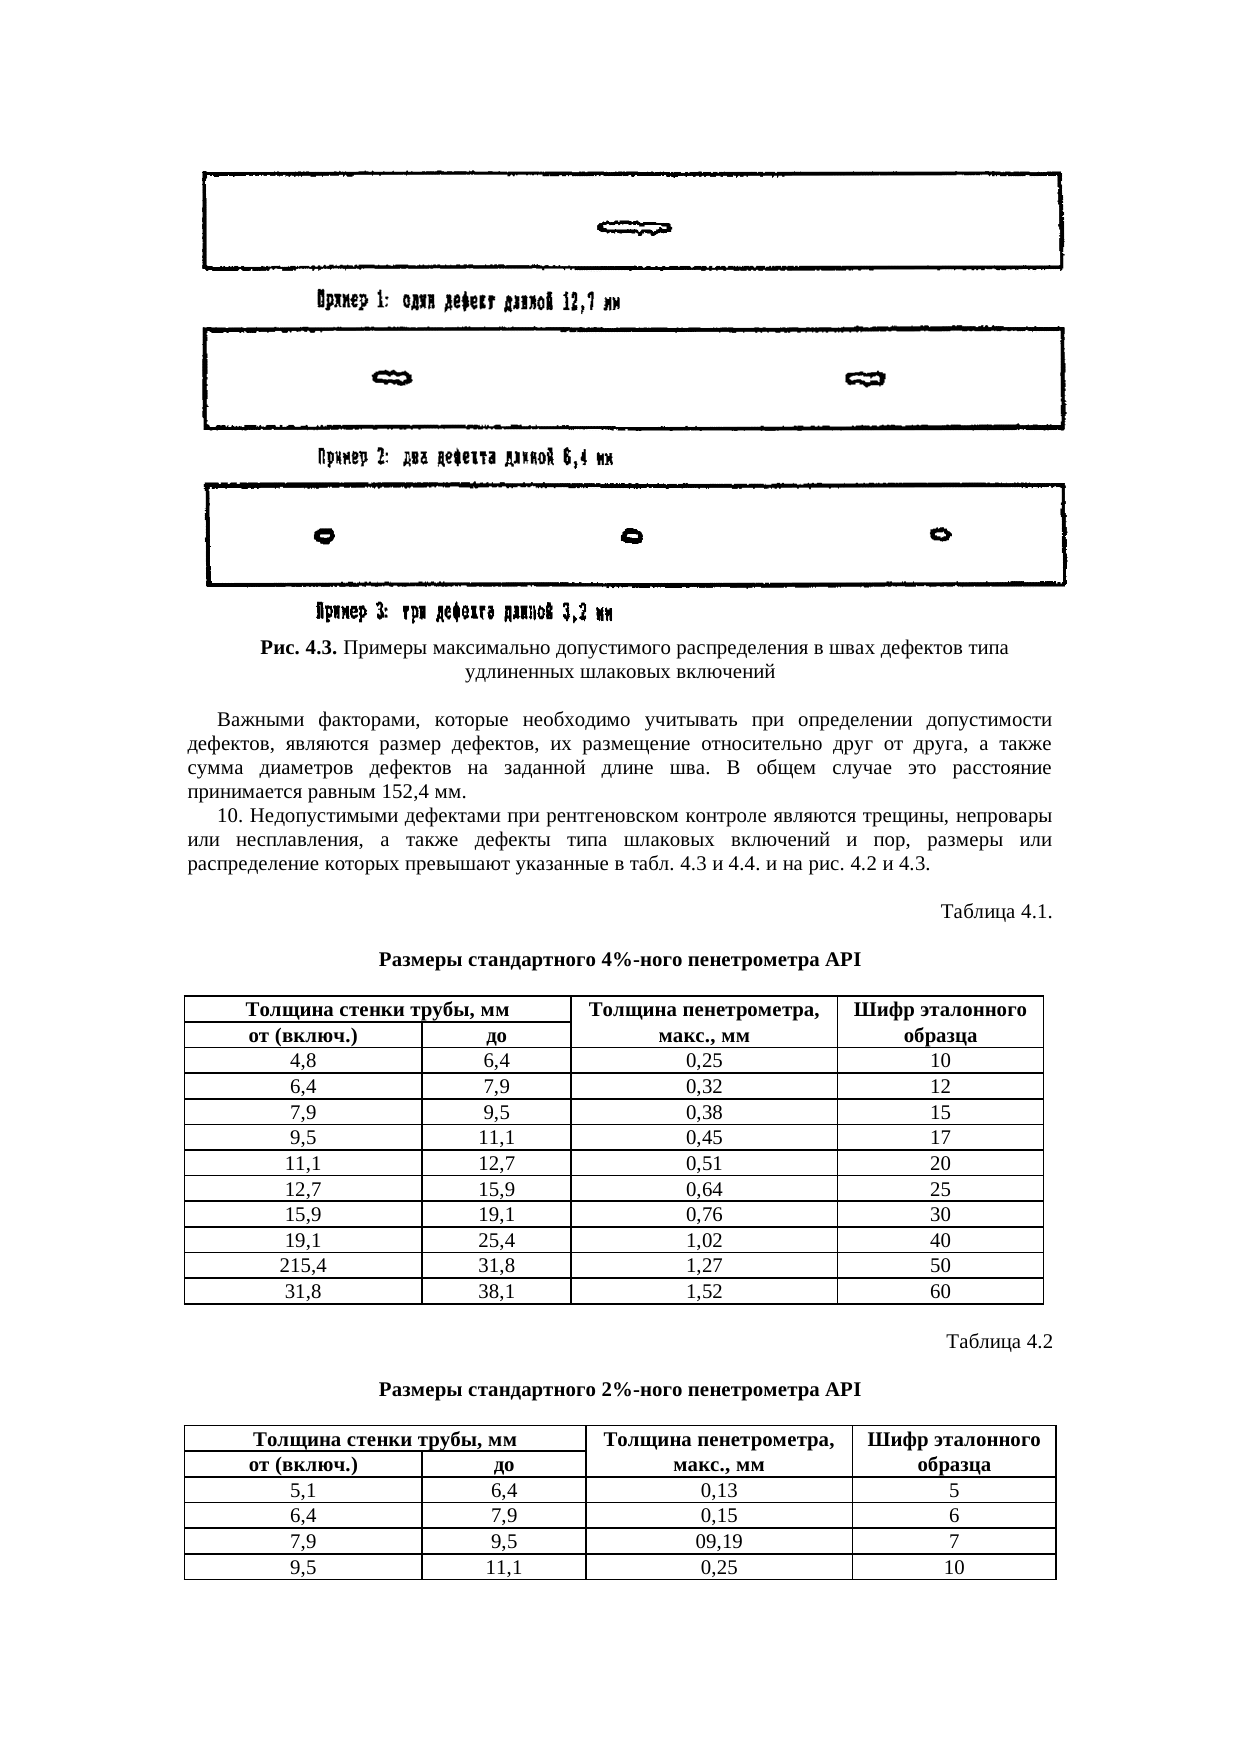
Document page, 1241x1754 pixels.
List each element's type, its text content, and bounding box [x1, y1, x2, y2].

table_cell 7,9 [185, 1100, 421, 1123]
table_cell 17 [838, 1125, 1043, 1149]
table_cell 50 [838, 1253, 1043, 1277]
table_cell 9,5 [185, 1125, 421, 1149]
text 10. Недопустимыми дефектами при рентгеновском контроле являются трещины, непровары или несплавления, а также дефекты типа шлаковых включений и пор, размеры или распределение которых превышают указанные в табл. 4.3 и 4.4. и на рис. 4.2 и 4.3. [187, 803, 1053, 875]
table_cell образца [838, 1021, 1043, 1047]
table_cell 10 [853, 1555, 1055, 1578]
table_cell 10 [838, 1048, 1043, 1072]
table_cell 1,02 [572, 1228, 837, 1252]
table_cell 215,4 [185, 1253, 421, 1277]
table_cell 6 [853, 1503, 1055, 1527]
table_cell 0,25 [587, 1555, 852, 1578]
table_cell 4,8 [185, 1048, 421, 1072]
text Рис. 4.3. Примеры максимально допустимого распределения в швах дефектов типа удлиненных шлаковых включений [187, 635, 1053, 683]
title Размеры стандартного 4%-ного пенетрометра АРI [187, 947, 1053, 971]
table_cell 0,64 [572, 1176, 837, 1200]
table_cell до [423, 1452, 585, 1476]
table_cell 38,1 [423, 1279, 570, 1303]
table_cell 1,52 [572, 1279, 837, 1303]
table_cell 0,13 [587, 1478, 852, 1502]
table_cell 12 [838, 1074, 1043, 1098]
table_cell 30 [838, 1202, 1043, 1226]
table_header Толщина пенетрометра, [572, 997, 837, 1021]
table_cell 25 [838, 1176, 1043, 1200]
table_cell 6,4 [423, 1048, 570, 1072]
table_cell до [423, 1023, 570, 1047]
table_cell 15 [838, 1100, 1043, 1123]
table_cell 11,1 [423, 1125, 570, 1149]
table_header Шифр эталонного [838, 997, 1043, 1021]
table_cell 09,19 [587, 1529, 852, 1553]
table_header Толщина пенетрометра, [587, 1426, 852, 1450]
table_cell 7,9 [185, 1529, 421, 1553]
table_cell 7,9 [423, 1503, 585, 1527]
table_header Толщина стенки трубы, мм [185, 1426, 585, 1450]
table_cell 0,51 [572, 1151, 837, 1175]
table_cell 6,4 [185, 1074, 421, 1098]
table_cell 19,1 [423, 1202, 570, 1226]
table_cell 60 [838, 1279, 1043, 1303]
table_cell макс., мм [572, 1021, 837, 1047]
table_header Толщина стенки трубы, мм [185, 997, 570, 1021]
table_cell от (включ.) [185, 1452, 421, 1476]
table_cell 7,9 [423, 1074, 570, 1098]
table_cell 40 [838, 1228, 1043, 1252]
table_cell 0,38 [572, 1100, 837, 1123]
table_cell 6,4 [423, 1478, 585, 1502]
table_cell 0,45 [572, 1125, 837, 1149]
text Таблица 4.1. [187, 899, 1053, 923]
table_cell 7 [853, 1529, 1055, 1553]
table_cell 1,27 [572, 1253, 837, 1277]
table_cell 12,7 [185, 1176, 421, 1200]
table_cell 11,1 [423, 1555, 585, 1578]
table_cell образца [853, 1450, 1055, 1476]
table_cell 9,5 [423, 1100, 570, 1123]
text Таблица 4.2 [187, 1328, 1053, 1353]
table_cell 20 [838, 1151, 1043, 1175]
table_cell 5,1 [185, 1478, 421, 1502]
table_cell 0,76 [572, 1202, 837, 1226]
table_cell от (включ.) [185, 1023, 421, 1047]
table_cell 5 [853, 1478, 1055, 1502]
table_cell 0,32 [572, 1074, 837, 1098]
table_cell 9,5 [185, 1555, 421, 1578]
table_cell 0,15 [587, 1503, 852, 1527]
table_header Шифр эталонного [853, 1426, 1055, 1450]
table_cell 15,9 [423, 1176, 570, 1200]
table_cell 0,25 [572, 1048, 837, 1072]
table_cell 6,4 [185, 1503, 421, 1527]
table_cell макс., мм [587, 1450, 852, 1476]
table_cell 25,4 [423, 1228, 570, 1252]
picture [187, 149, 1080, 635]
table_cell 19,1 [185, 1228, 421, 1252]
text Важными факторами, которые необходимо учитывать при определении допустимости дефектов, являются размер дефектов, их размещение относительно друг от друга, а также сумма диаметров дефектов на заданной длине шва. В общем случае это расстояние принимается равным 152,4 мм. [187, 707, 1053, 803]
table_cell 31,8 [185, 1279, 421, 1303]
table_cell 9,5 [423, 1529, 585, 1553]
title Размеры стандартного 2%-ного пенетрометра АРI [187, 1377, 1053, 1401]
table_cell 31,8 [423, 1253, 570, 1277]
table_cell 12,7 [423, 1151, 570, 1175]
table_cell 11,1 [185, 1151, 421, 1175]
table_cell 15,9 [185, 1202, 421, 1226]
